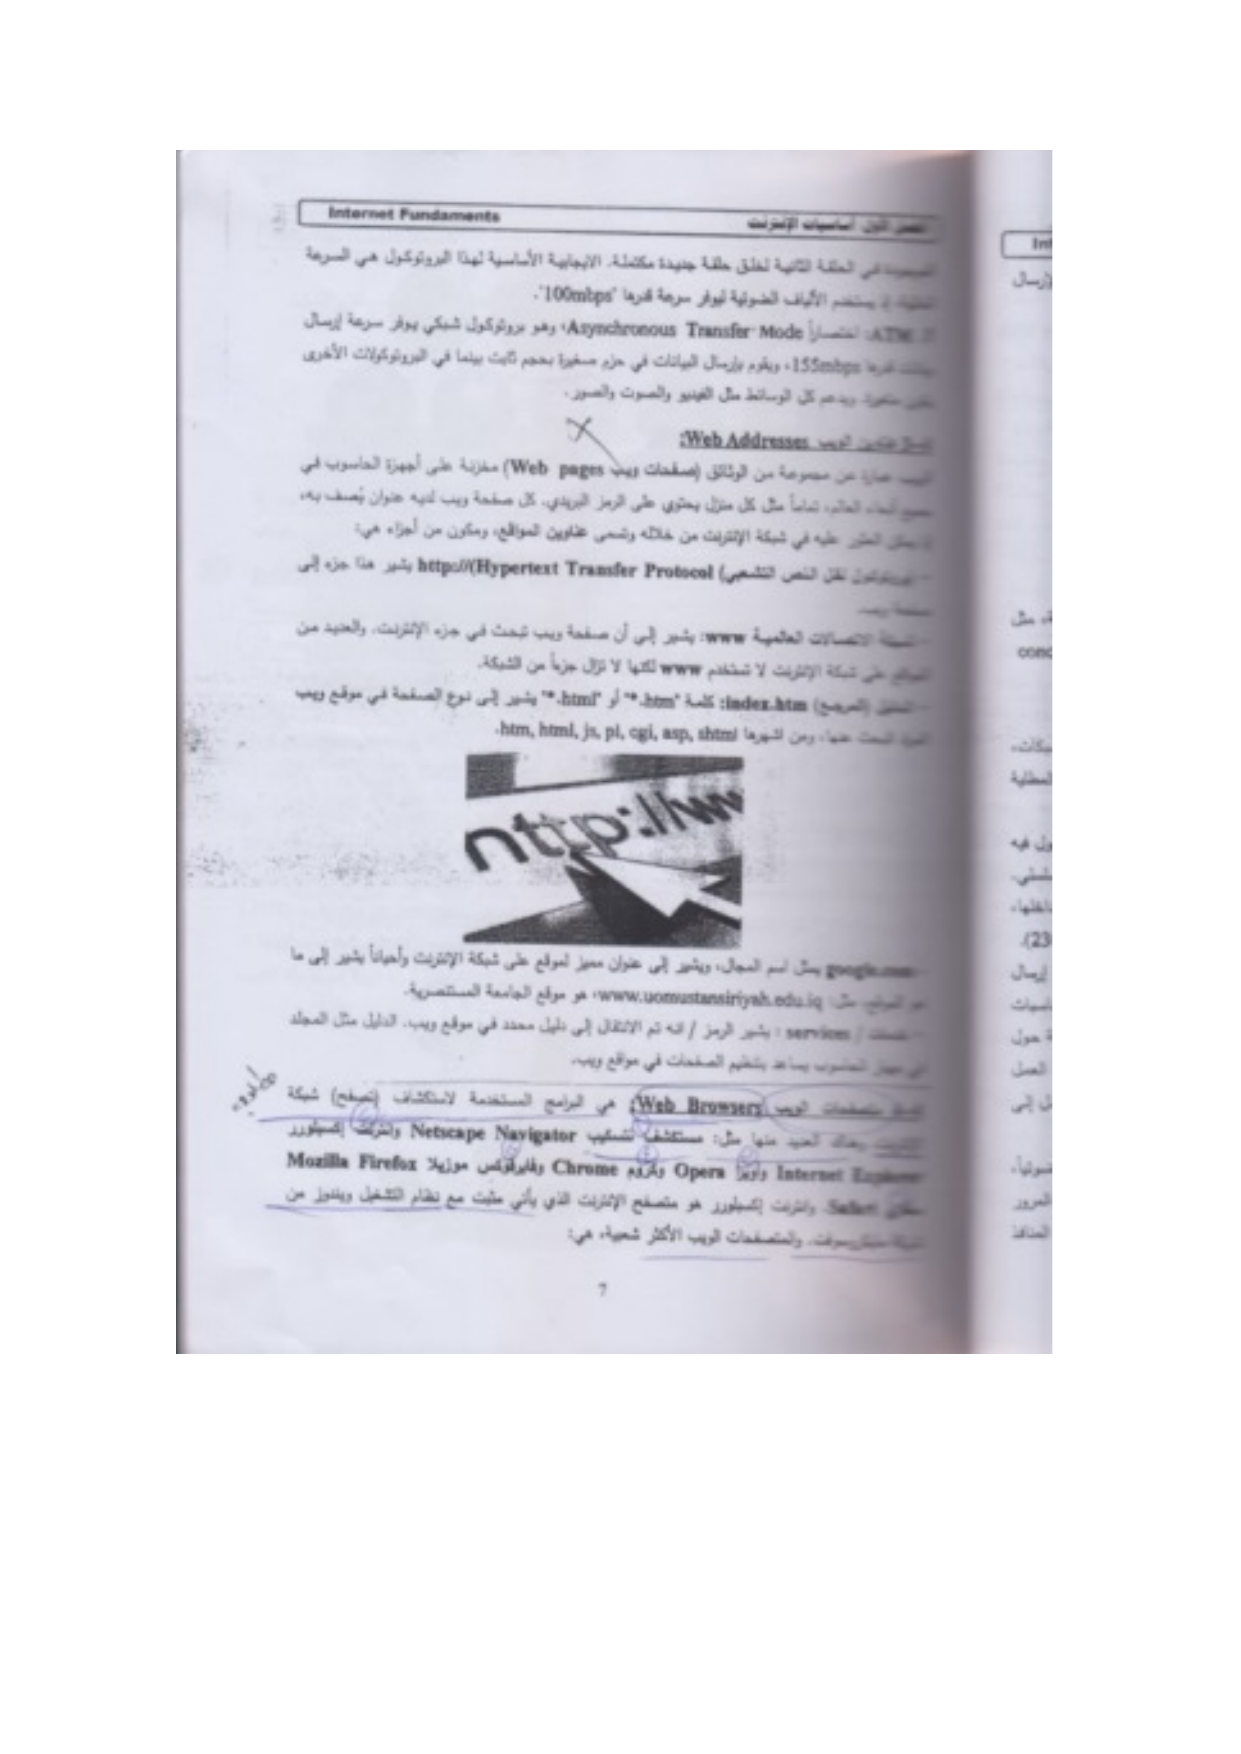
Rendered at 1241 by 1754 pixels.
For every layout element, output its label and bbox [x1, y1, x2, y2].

picture [176, 150, 1053, 1354]
